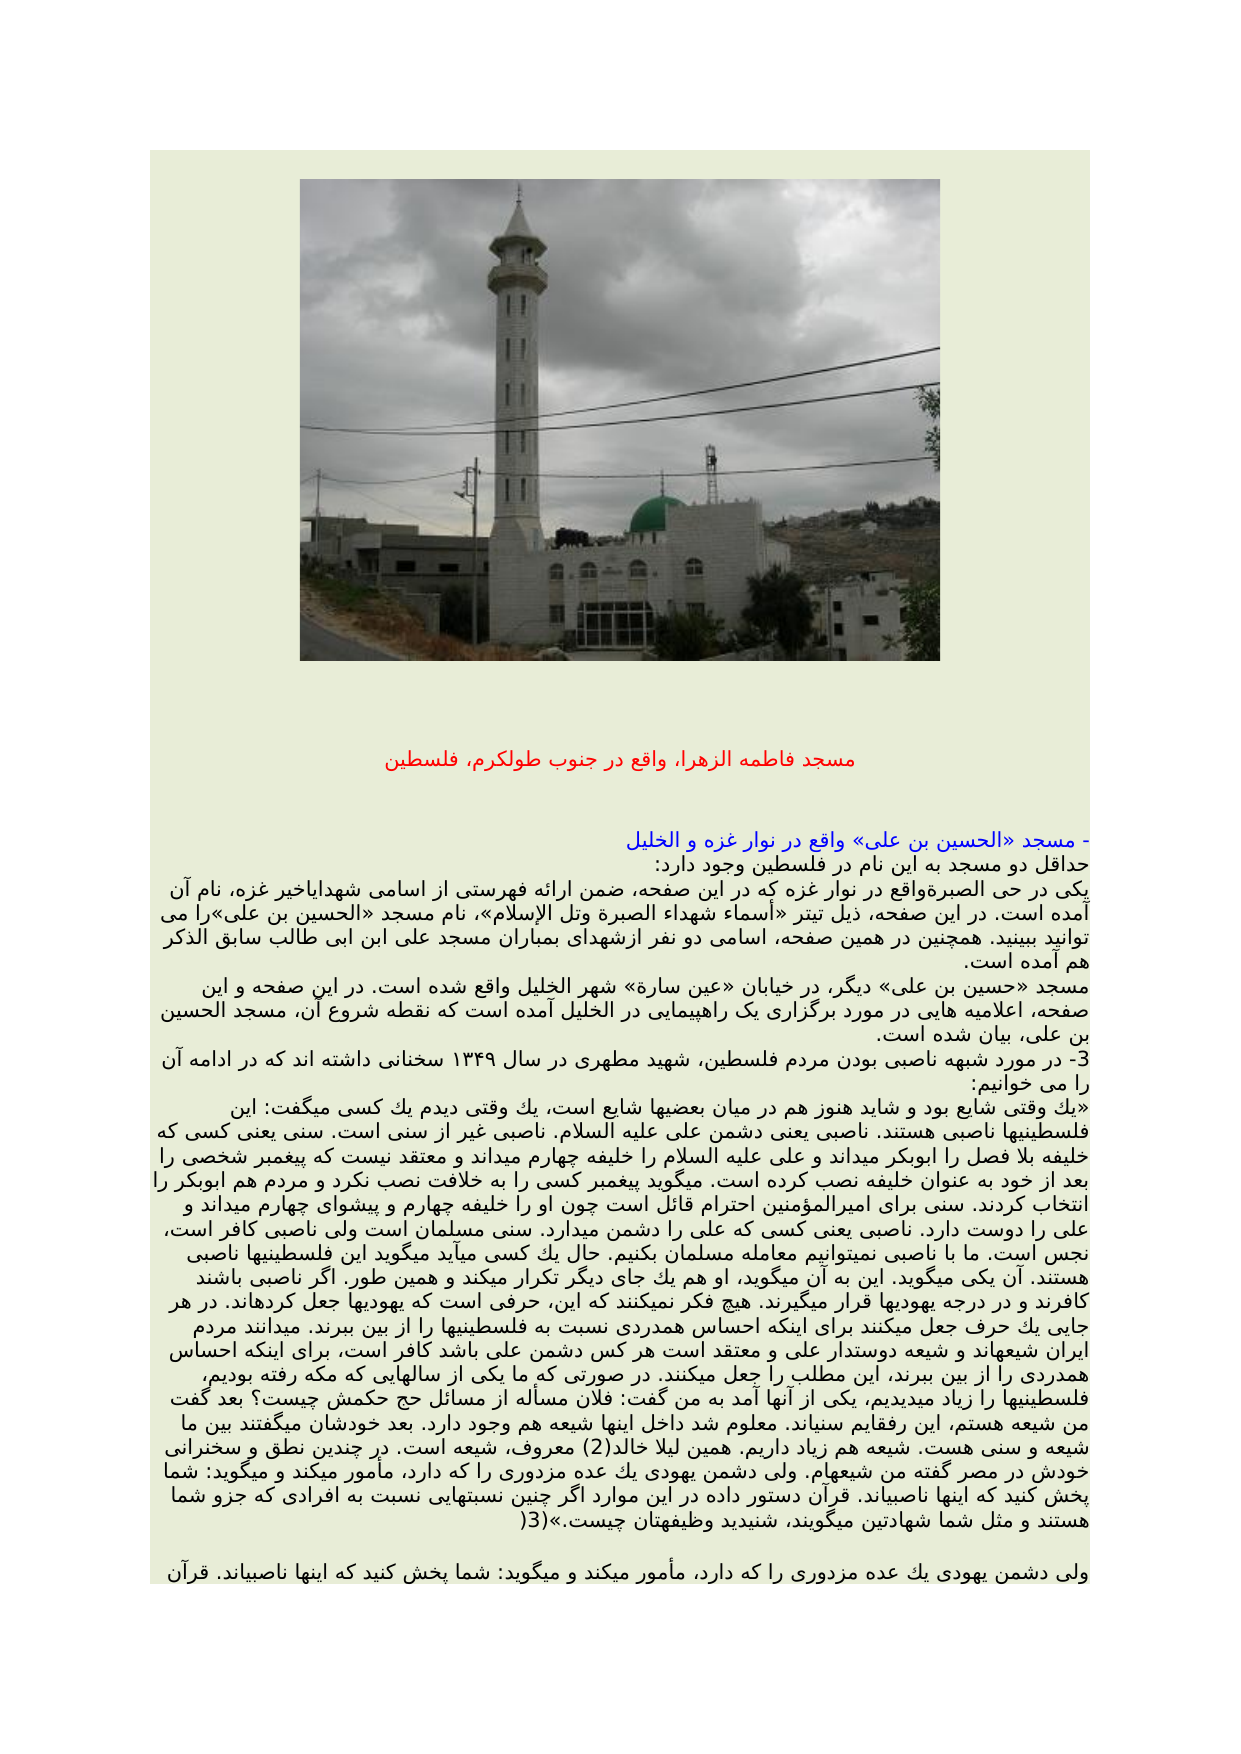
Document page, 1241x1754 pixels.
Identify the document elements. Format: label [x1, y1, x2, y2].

picture [299, 179, 941, 661]
table_header [150, 150, 1090, 1584]
